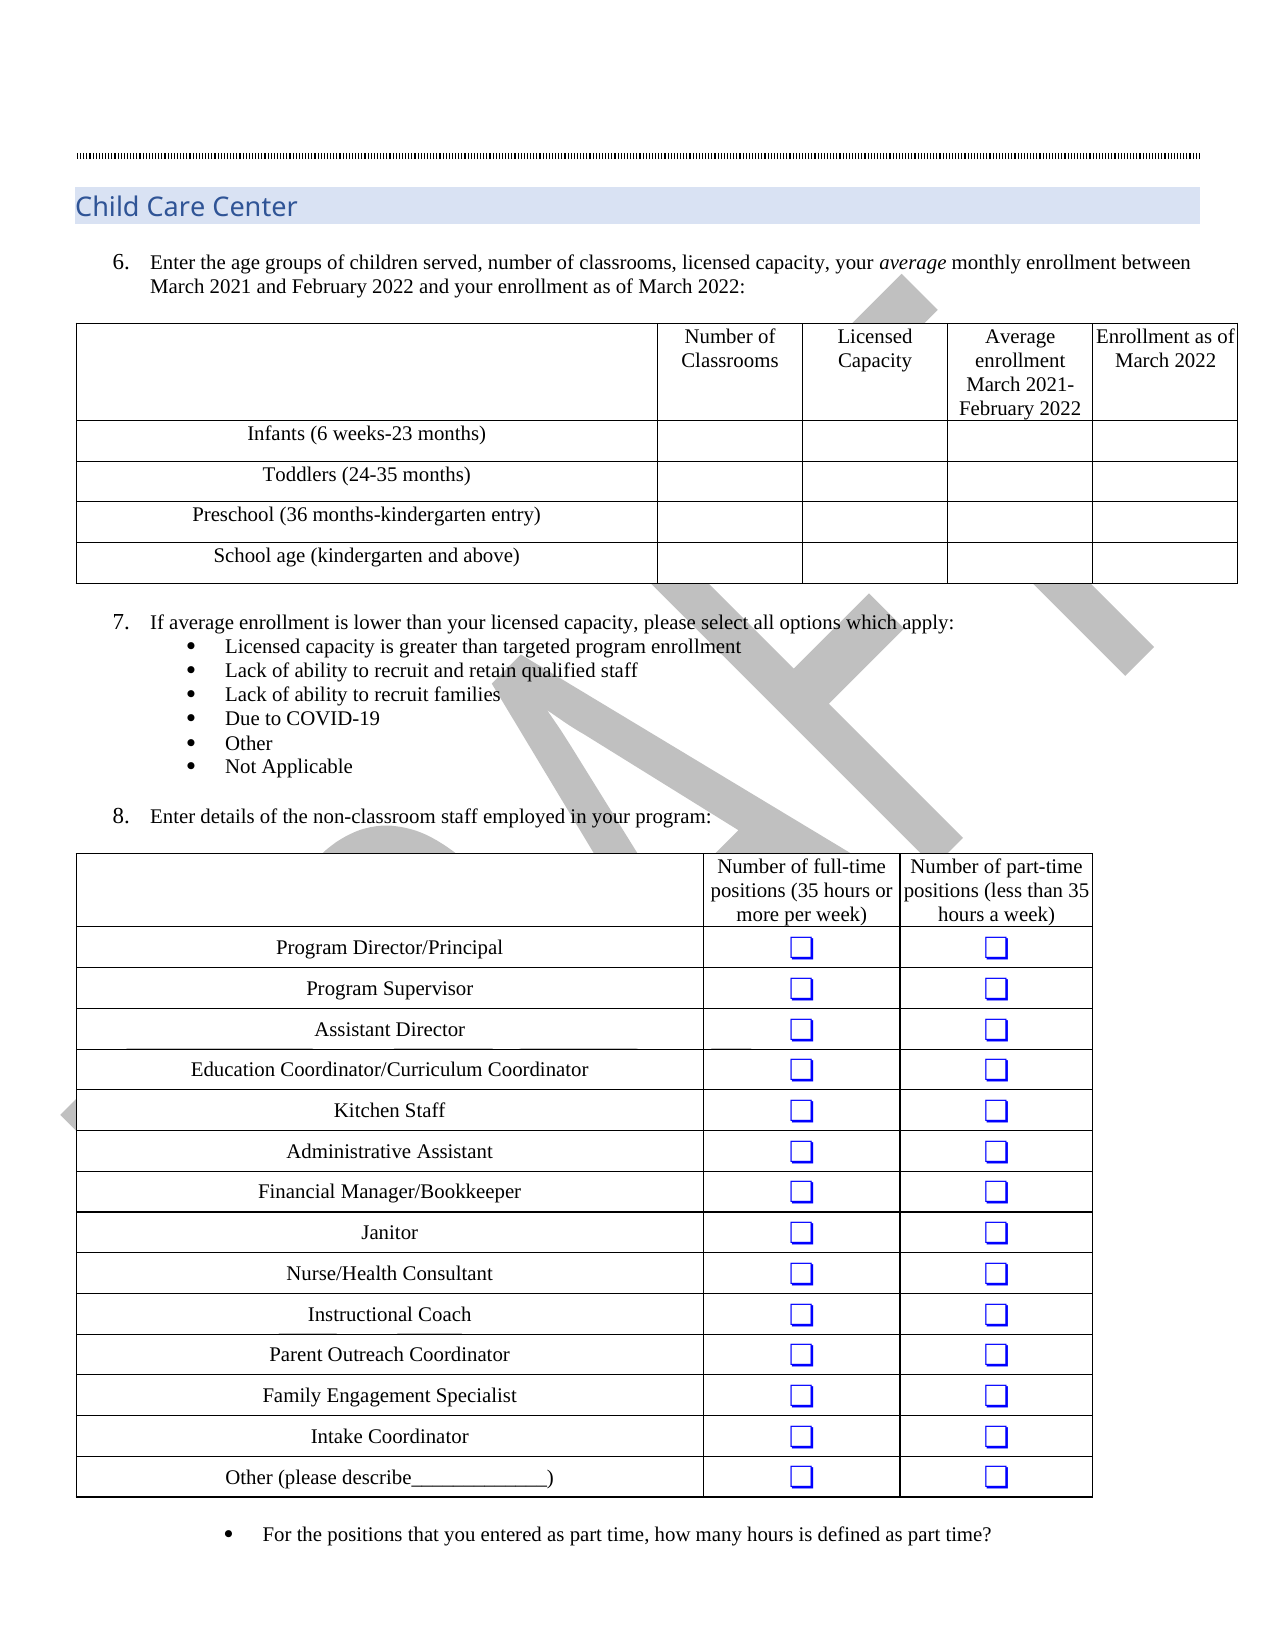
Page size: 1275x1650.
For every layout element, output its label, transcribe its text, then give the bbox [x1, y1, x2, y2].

table_header [77, 324, 657, 420]
table_cell Instructional Coach [77, 1294, 703, 1333]
table_cell ❏ [901, 1457, 1092, 1496]
table_cell ❏ [901, 968, 1092, 1008]
table_cell ❏ [901, 1335, 1092, 1374]
table_cell ❏ [704, 1213, 899, 1252]
table_cell [803, 543, 947, 583]
table_cell ❏ [901, 1416, 1092, 1456]
list Lack of ability to recruit and retain qualified staff [187, 658, 1200, 682]
table_cell ❏ [704, 968, 899, 1008]
table_cell [948, 502, 1092, 542]
table_cell ❏ [704, 1009, 899, 1048]
table_cell ❏ [901, 927, 1092, 967]
table_header Licensed Capacity [803, 324, 947, 420]
table_cell [1093, 502, 1237, 542]
table_cell [948, 421, 1092, 461]
table_cell [658, 543, 802, 583]
table_cell [948, 543, 1092, 583]
list For the positions that you entered as part time, how many hours is defined as part time? [225, 1522, 1200, 1546]
table_cell Program Supervisor [77, 968, 703, 1008]
table_cell Preschool (36 months-kindergarten entry) [77, 502, 657, 542]
table_cell Family Engagement Specialist [77, 1375, 703, 1415]
table_cell [803, 421, 947, 461]
table_header Number of full-time positions (35 hours or more per week) [704, 854, 899, 926]
table_cell ❏ [901, 1294, 1092, 1333]
table_cell ❏ [704, 1131, 899, 1171]
table_cell Other (please describe_____________) [77, 1457, 703, 1496]
table_cell ❏ [704, 1050, 899, 1089]
table_cell [1093, 421, 1237, 461]
table_cell [803, 502, 947, 542]
table_cell ❏ [901, 1172, 1092, 1211]
table_header Average enrollment March 2021-February 2022 [948, 324, 1092, 420]
table_cell [803, 462, 947, 501]
table_cell Administrative Assistant [77, 1131, 703, 1171]
table_header Enrollment as of March 2022 [1093, 324, 1237, 420]
table_cell Financial Manager/Bookkeeper [77, 1172, 703, 1211]
table_header Number of Classrooms [658, 324, 802, 420]
table_cell [658, 502, 802, 542]
table_cell ❏ [704, 1253, 899, 1293]
table_cell [658, 421, 802, 461]
list Licensed capacity is greater than targeted program enrollment [187, 634, 1200, 658]
table_header Number of part-time positions (less than 35 hours a week) [901, 854, 1092, 926]
list Other [187, 730, 1200, 754]
table_cell School age (kindergarten and above) [77, 543, 657, 583]
table_cell Assistant Director [77, 1009, 703, 1048]
subtitle Child Care Center [75, 187, 1200, 224]
table_cell ❏ [704, 1294, 899, 1333]
table_cell ❏ [704, 927, 899, 967]
table_cell ❏ [704, 1172, 899, 1211]
table_cell Program Director/Principal [77, 927, 703, 967]
table_cell ❏ [901, 1090, 1092, 1130]
table_cell ❏ [901, 1253, 1092, 1293]
table_cell ❏ [901, 1009, 1092, 1048]
list Enter details of the non-classroom staff employed in your program: [112, 803, 1200, 829]
table_cell [1093, 462, 1237, 501]
table_cell Parent Outreach Coordinator [77, 1335, 703, 1374]
table_cell [948, 462, 1092, 501]
table_cell ❏ [901, 1375, 1092, 1415]
table_cell Kitchen Staff [77, 1090, 703, 1130]
table_cell ❏ [704, 1416, 899, 1456]
list Due to COVID-19 [187, 706, 1200, 730]
table_cell Education Coordinator/Curriculum Coordinator [77, 1050, 703, 1089]
table_cell Intake Coordinator [77, 1416, 703, 1456]
table_cell ❏ [704, 1457, 899, 1496]
table_cell Infants (6 weeks-23 months) [77, 421, 657, 461]
table_cell ❏ [901, 1213, 1092, 1252]
table_cell Toddlers (24-35 months) [77, 462, 657, 501]
table_cell Janitor [77, 1213, 703, 1252]
table_header [77, 854, 703, 926]
table_cell ❏ [901, 1131, 1092, 1171]
table_cell [1093, 543, 1237, 583]
table_cell ❏ [901, 1050, 1092, 1089]
list Lack of ability to recruit families [187, 682, 1200, 706]
table_cell ❏ [704, 1375, 899, 1415]
table_cell [658, 462, 802, 501]
table_cell ❏ [704, 1335, 899, 1374]
table_cell Nurse/Health Consultant [77, 1253, 703, 1293]
table_cell ❏ [704, 1090, 899, 1130]
list If average enrollment is lower than your licensed capacity, please select all options which apply: [112, 608, 1200, 634]
list Enter the age groups of children served, number of classrooms, licensed capacity, your average monthly enrollment between March 2021 and February 2022 and your enrollment as of March 2022: [112, 248, 1200, 298]
list Not Applicable [187, 754, 1200, 778]
